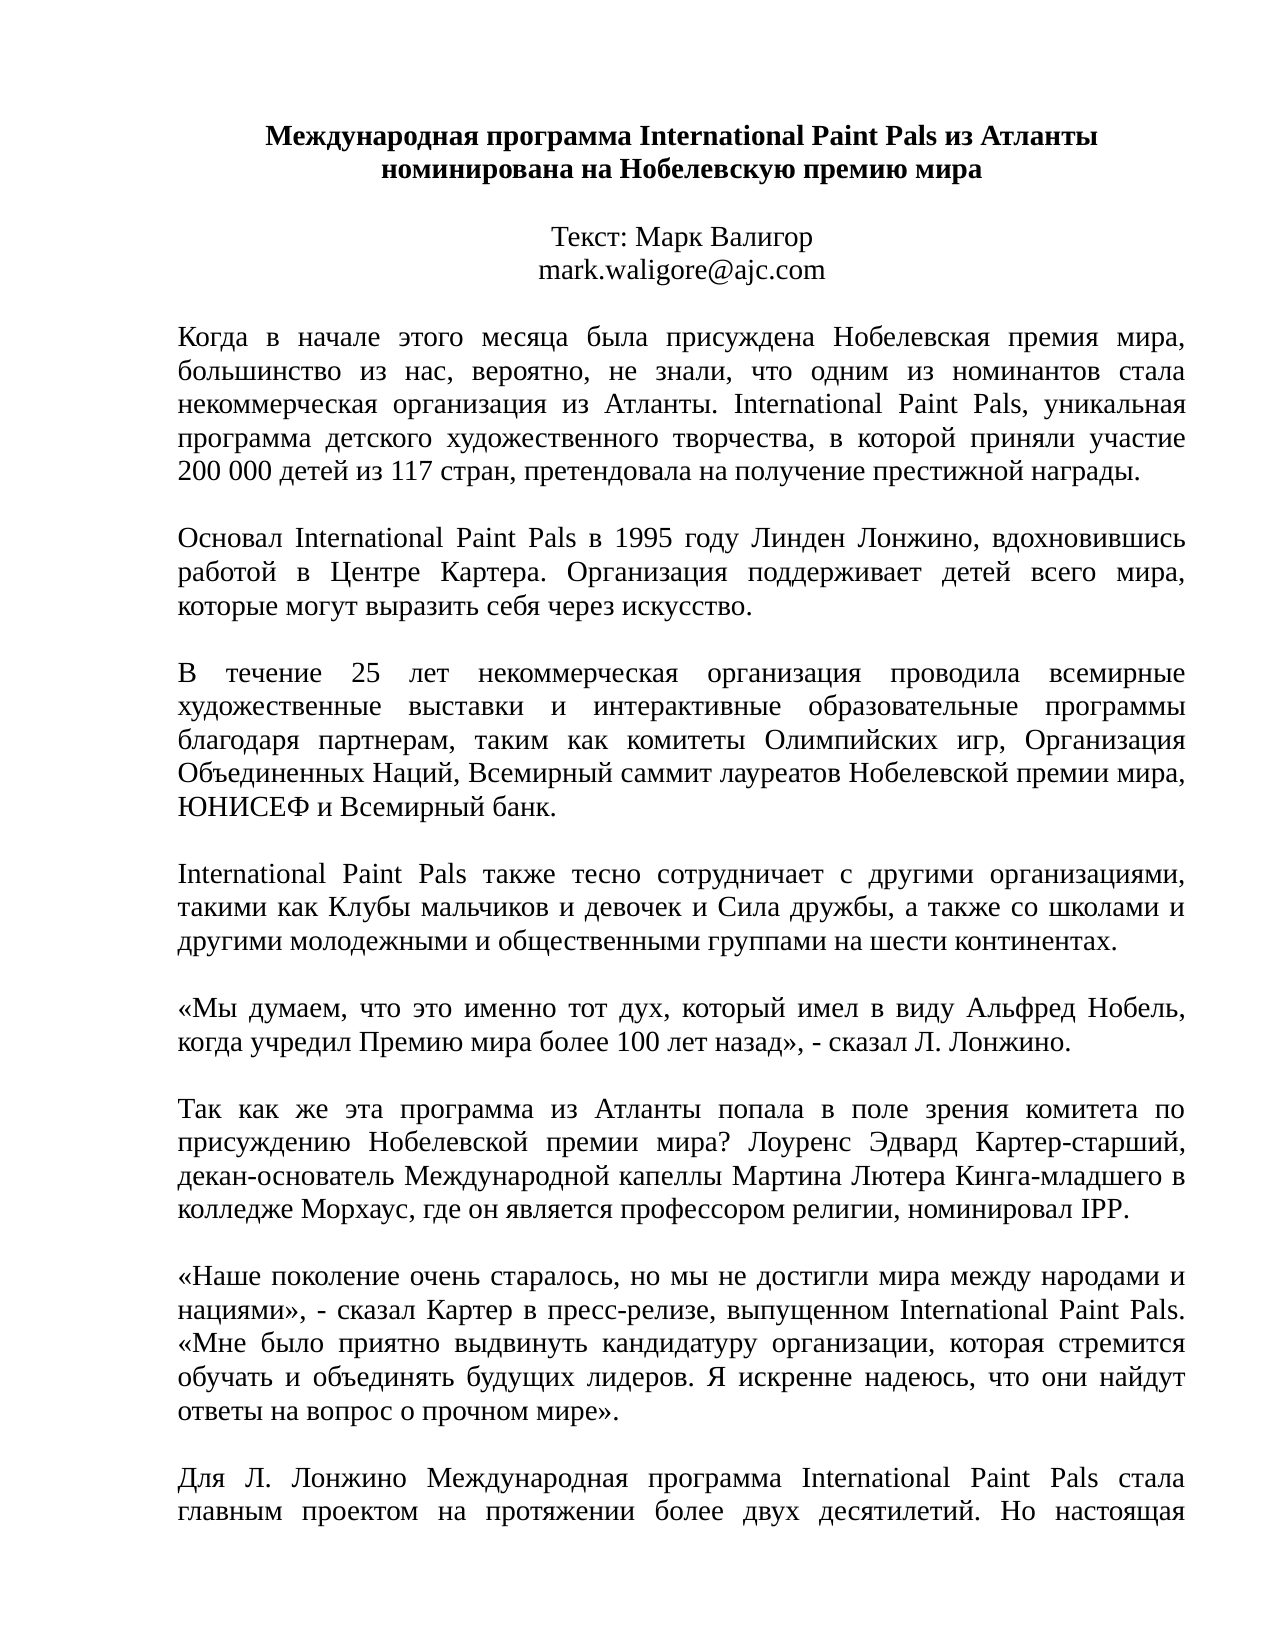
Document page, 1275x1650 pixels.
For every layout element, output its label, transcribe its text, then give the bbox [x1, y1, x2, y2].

text «Наше поколение очень старалось, но мы не достигли мира между народами и нациями», - сказал Картер в пресс-релизе, выпущенном International Paint Pals. «Мне было приятно выдвинуть кандидатуру организации, которая стремится обучать и объединять будущих лидеров. Я искренне надеюсь, что они найдут ответы на вопрос о прочном мире». [177, 1258, 1186, 1426]
text Международная программа International Paint Pals из Атланты [177, 118, 1186, 152]
text Текст: Марк Валигор [177, 219, 1186, 252]
text Так как же эта программа из Атланты попала в поле зрения комитета по присуждению Нобелевской премии мира? Лоуренс Эдвард Картер-старший, декан-основатель Международной капеллы Мартина Лютера Кинга-младшего в колледже Морхаус, где он является профессором религии, номинировал IPP. [177, 1091, 1186, 1225]
text «Мы думаем, что это именно тот дух, который имел в виду Альфред Нобель, когда учредил Премию мира более 100 лет назад», - сказал Л. Лонжино. [177, 990, 1186, 1057]
text mark.waligore@ajc.com [177, 252, 1186, 286]
text Когда в начале этого месяца была присуждена Нобелевская премия мира, большинство из нас, вероятно, не знали, что одним из номинантов стала некоммерческая организация из Атланты. International Paint Pals, уникальная программа детского художественного творчества, в которой приняли участие 200 000 детей из 117 стран, претендовала на получение престижной награды. [177, 319, 1186, 487]
text В течение 25 лет некоммерческая организация проводила всемирные художественные выставки и интерактивные образовательные программы благодаря партнерам, таким как комитеты Олимпийских игр, Организация Объединенных Наций, Всемирный саммит лауреатов Нобелевской премии мира, ЮНИСЕФ и Всемирный банк. [177, 655, 1186, 822]
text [177, 1460, 1186, 1527]
text International Paint Pals также тесно сотрудничает с другими организациями, такими как Клубы мальчиков и девочек и Сила дружбы, а также со школами и другими молодежными и общественными группами на шести континентах. [177, 856, 1186, 957]
text номинирована на Нобелевскую премию мира [177, 152, 1186, 185]
text Основал International Paint Pals в 1995 году Линден Лонжино, вдохновившись работой в Центре Картера. Организация поддерживает детей всего мира, которые могут выразить себя через искусство. [177, 521, 1186, 621]
